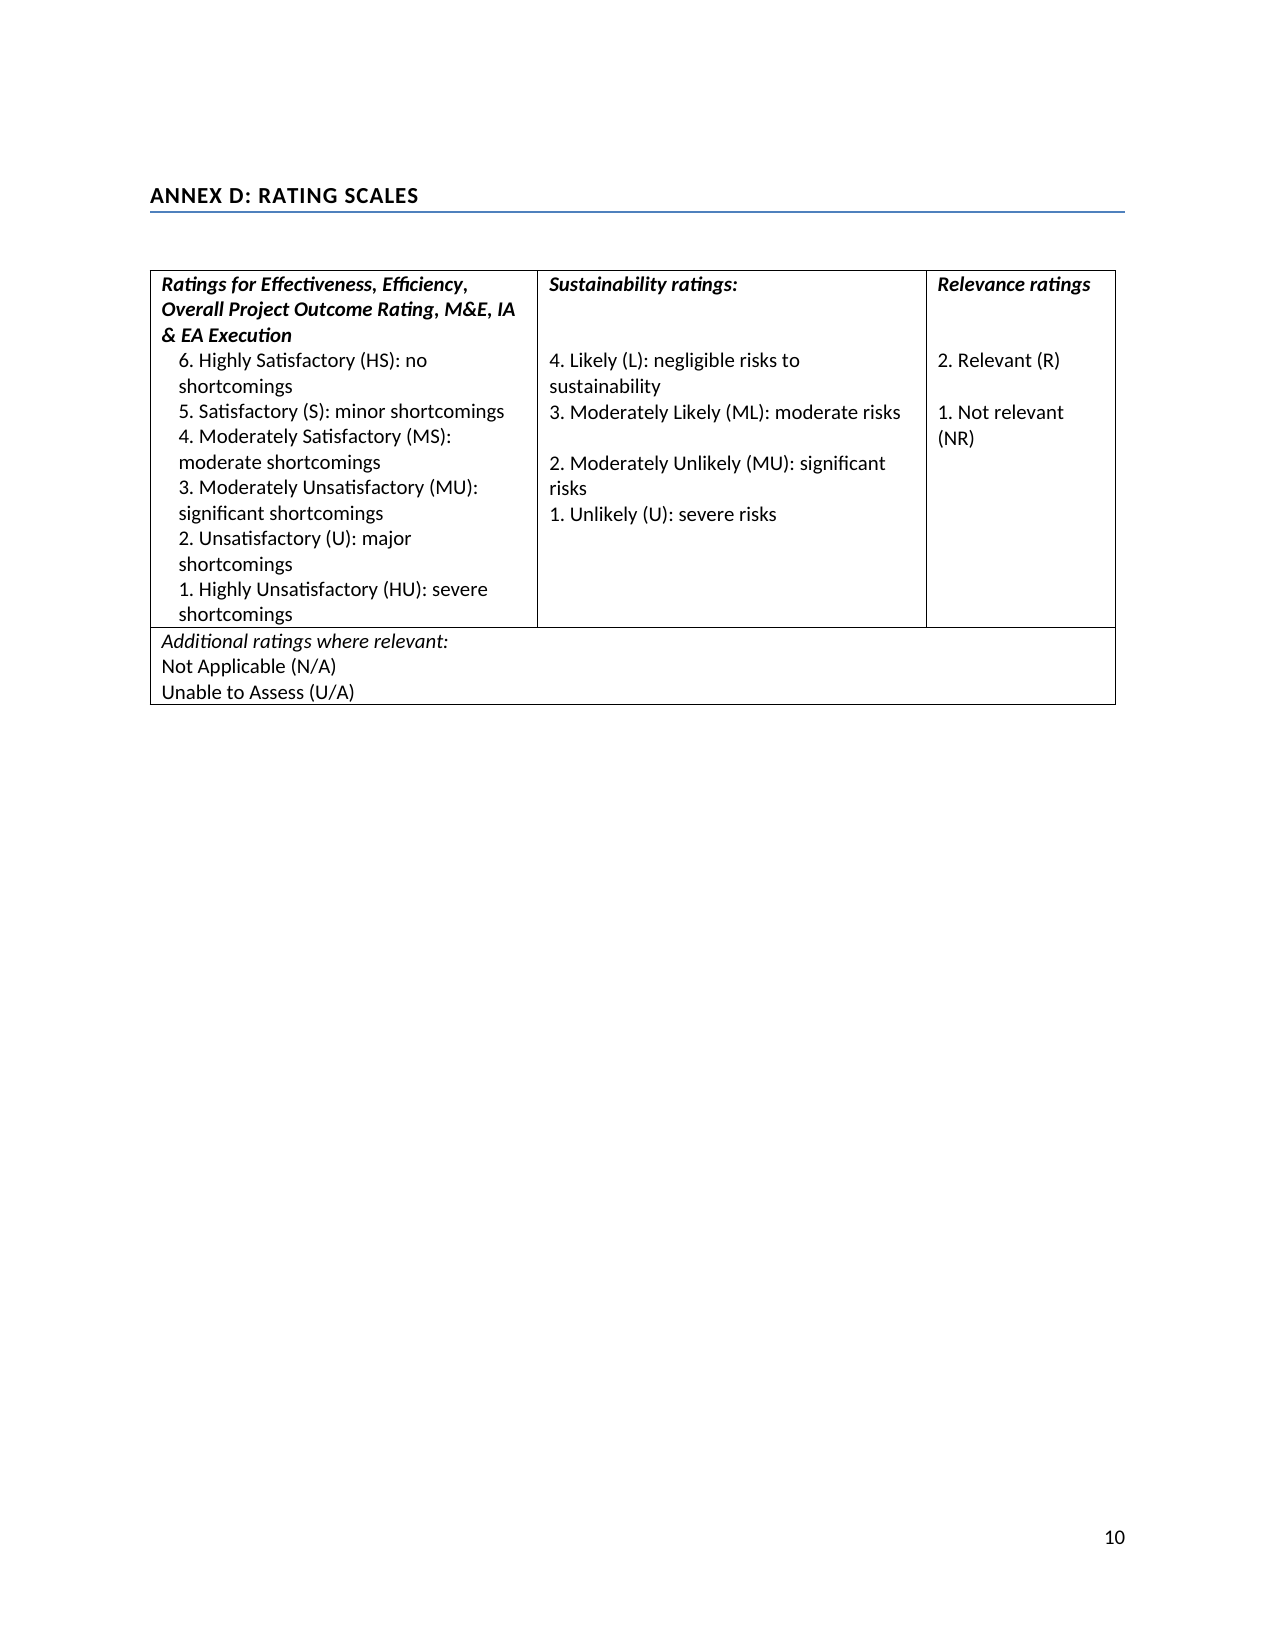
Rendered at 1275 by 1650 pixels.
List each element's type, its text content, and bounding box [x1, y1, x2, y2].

table_cell 2. Relevant (R) [927, 348, 1115, 398]
table_cell [927, 450, 1115, 627]
table_cell 2. Moderately Unlikely (MU): significant risks 1. Unlikely (U): severe risks [538, 450, 926, 627]
table_header Sustainability ratings: [538, 271, 926, 347]
table_cell 1. Not relevant (NR) [927, 398, 1115, 450]
table_cell Additional ratings where relevant: Not Applicable (N/A) Unable to Assess (U/A) [151, 628, 1115, 704]
table_header Ratings for Effectiveness, Efficiency, Overall Project Outcome Rating, M&E, IA & EA Execution [151, 271, 537, 347]
table_header Relevance ratings [927, 271, 1115, 347]
table_cell 6. Highly Satisfactory (HS): no shortcomings 5. Satisfactory (S): minor shortcomings 4. Moderately Satisfactory (MS): moderate shortcomings 3. Moderately Unsatisfactory (MU): significant shortcomings 2. Unsatisfactory (U): major shortcomings 1. Highly Unsatisfactory (HU): severe shortcomings [151, 348, 537, 627]
table_cell 3. Moderately Likely (ML): moderate risks [538, 398, 926, 450]
subtitle Annex D: Rating Scales [150, 181, 1125, 211]
table_cell 4. Likely (L): negligible risks to sustainability [538, 348, 926, 398]
